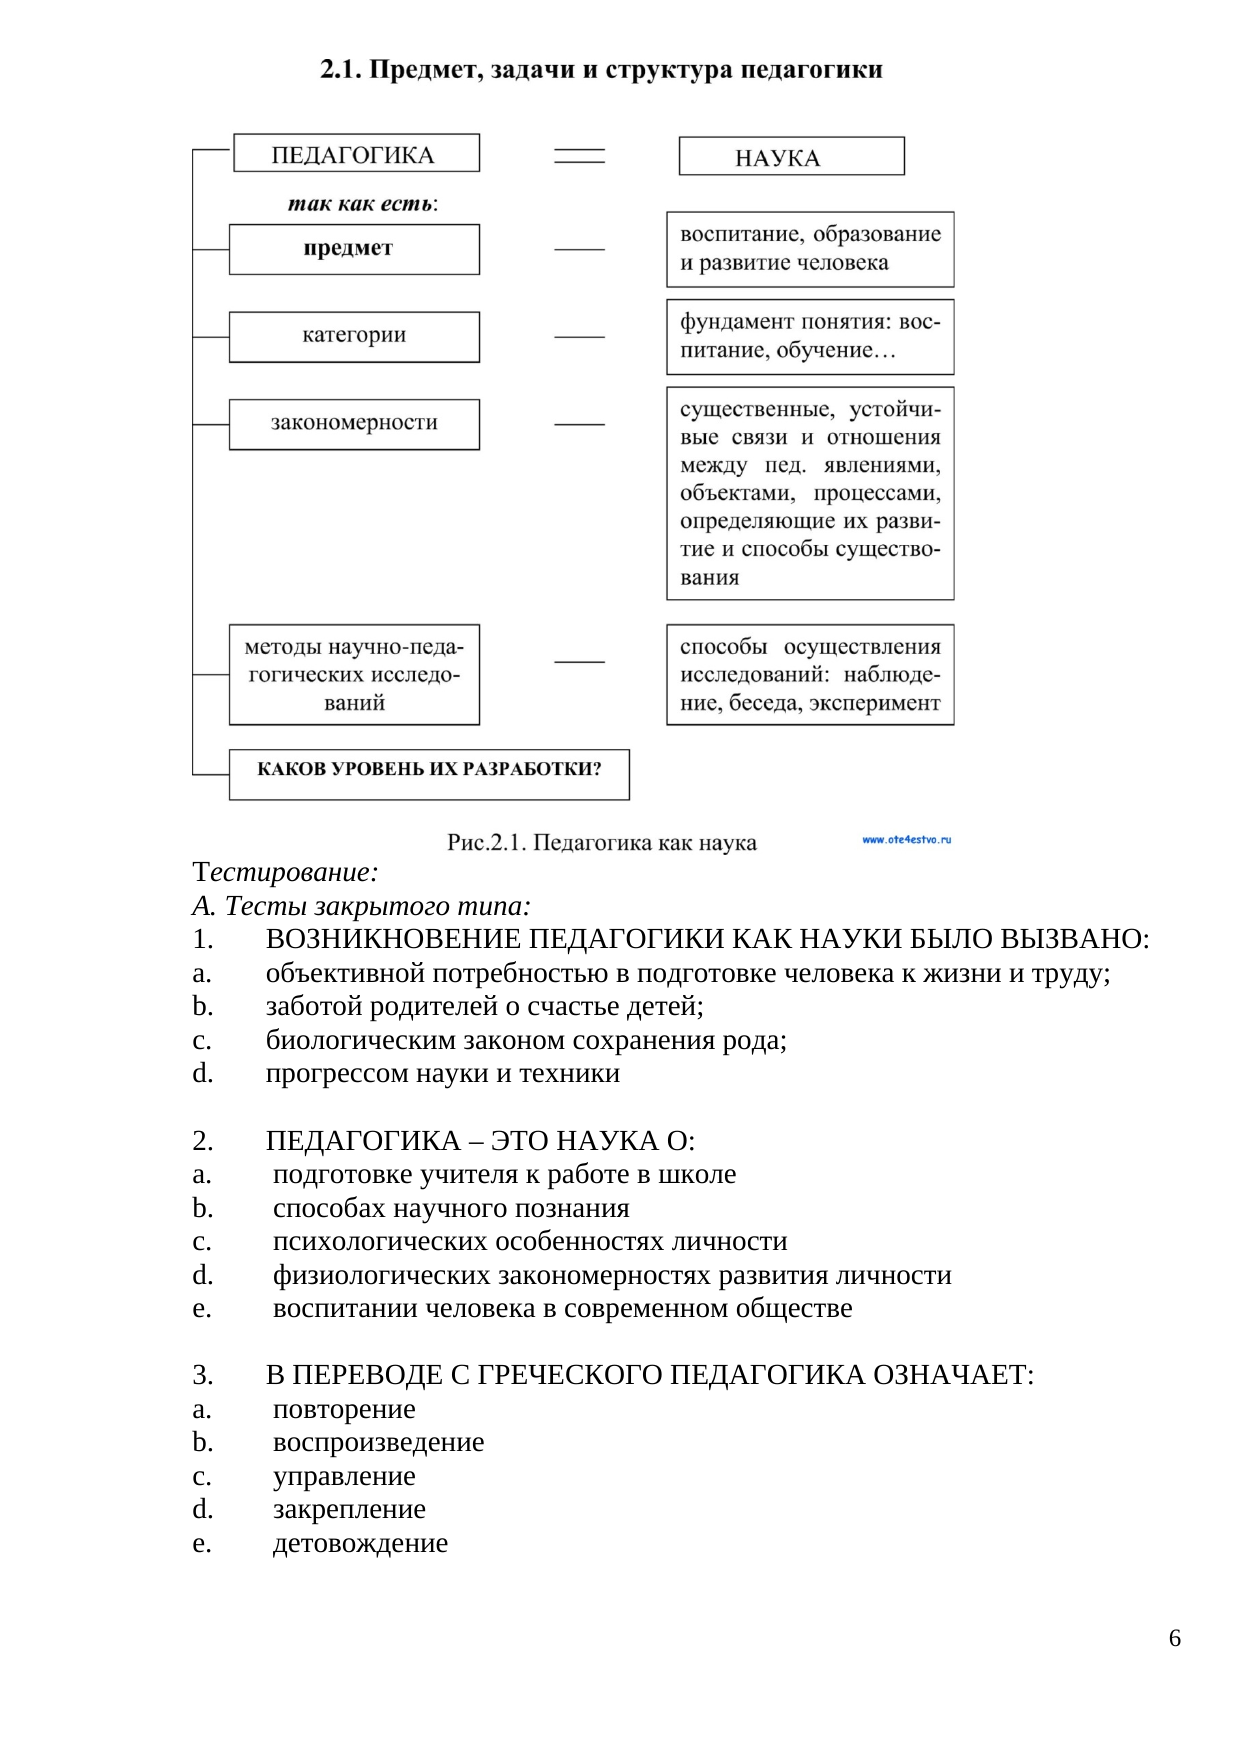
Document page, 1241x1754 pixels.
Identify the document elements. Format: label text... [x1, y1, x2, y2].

text А. Тесты закрытого типа: [118, 888, 1181, 921]
list заботой родителей о счастье детей; [118, 988, 1181, 1022]
list объективной потребностью в подготовке человека к жизни и труду; [118, 955, 1181, 988]
text Тестирование: [118, 854, 1181, 888]
picture [192, 59, 955, 855]
list детовождение [118, 1525, 1181, 1559]
list ВОЗНИКНОВЕНИЕ ПЕДАГОГИКИ КАК НАУКИ БЫЛО ВЫЗВАНО: [118, 921, 1181, 955]
list прогрессом науки и техники [118, 1056, 1181, 1089]
list воспитании человека в современном обществе [118, 1290, 1181, 1324]
list повторение [118, 1391, 1181, 1424]
list психологических особенностях личности [118, 1223, 1181, 1257]
list управление [118, 1458, 1181, 1492]
list физиологических закономерностях развития личности [118, 1257, 1181, 1290]
list воспроизведение [118, 1424, 1181, 1458]
list биологическим законом сохранения рода; [118, 1022, 1181, 1056]
list закрепление [118, 1492, 1181, 1525]
list способах научного познания [118, 1190, 1181, 1223]
list В ПЕРЕВОДЕ С ГРЕЧЕСКОГО ПЕДАГОГИКА ОЗНАЧАЕТ: [118, 1357, 1181, 1391]
list подготовке учителя к работе в школе [118, 1156, 1181, 1190]
list ПЕДАГОГИКА – ЭТО НАУКА О: [118, 1123, 1181, 1156]
